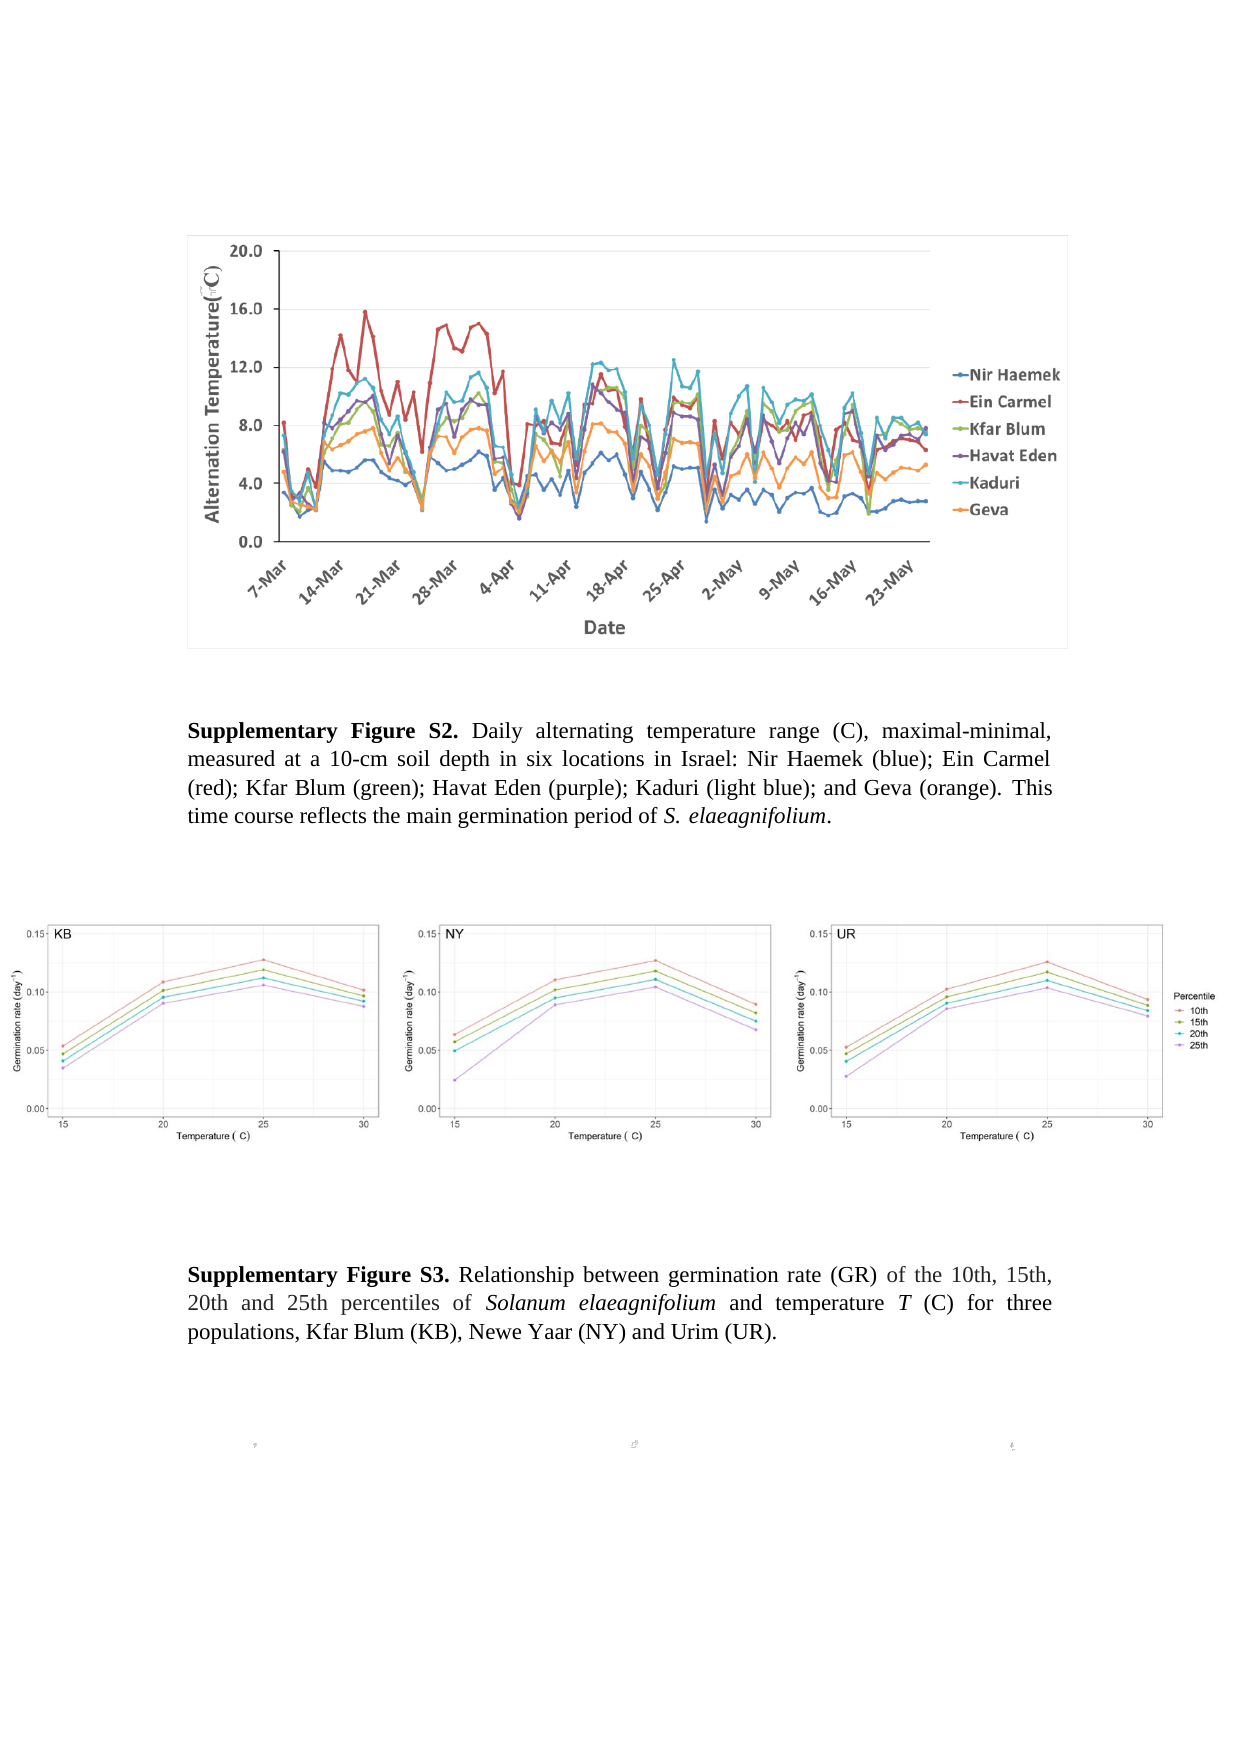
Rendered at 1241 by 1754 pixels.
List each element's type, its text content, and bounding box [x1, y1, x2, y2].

picture [7, 921, 1222, 1147]
text Supplementary Figure S3. Relationship between germination rate (GR) of the 10th, 15th, 20th and 25th percentiles of Solanum elaeagnifolium and temperature T (C) for three populations, Kfar Blum (KB), Newe Yaar (NY) and Urim (UR). [187, 1261, 1053, 1344]
text Supplementary Figure S2. Daily alternating temperature range (C), maximal-minimal, measured at a 10-cm soil depth in six locations in Israel: Nir Haemek (blue); Ein Carmel (red); Kfar Blum (green); Havat Eden (purple); Kaduri (light blue); and Geva (orange). This time course reflects the main germination period of S. elaeagnifolium. [187, 717, 1053, 828]
picture [1010, 1442, 1015, 1451]
picture [631, 1440, 639, 1449]
picture [187, 235, 1068, 649]
